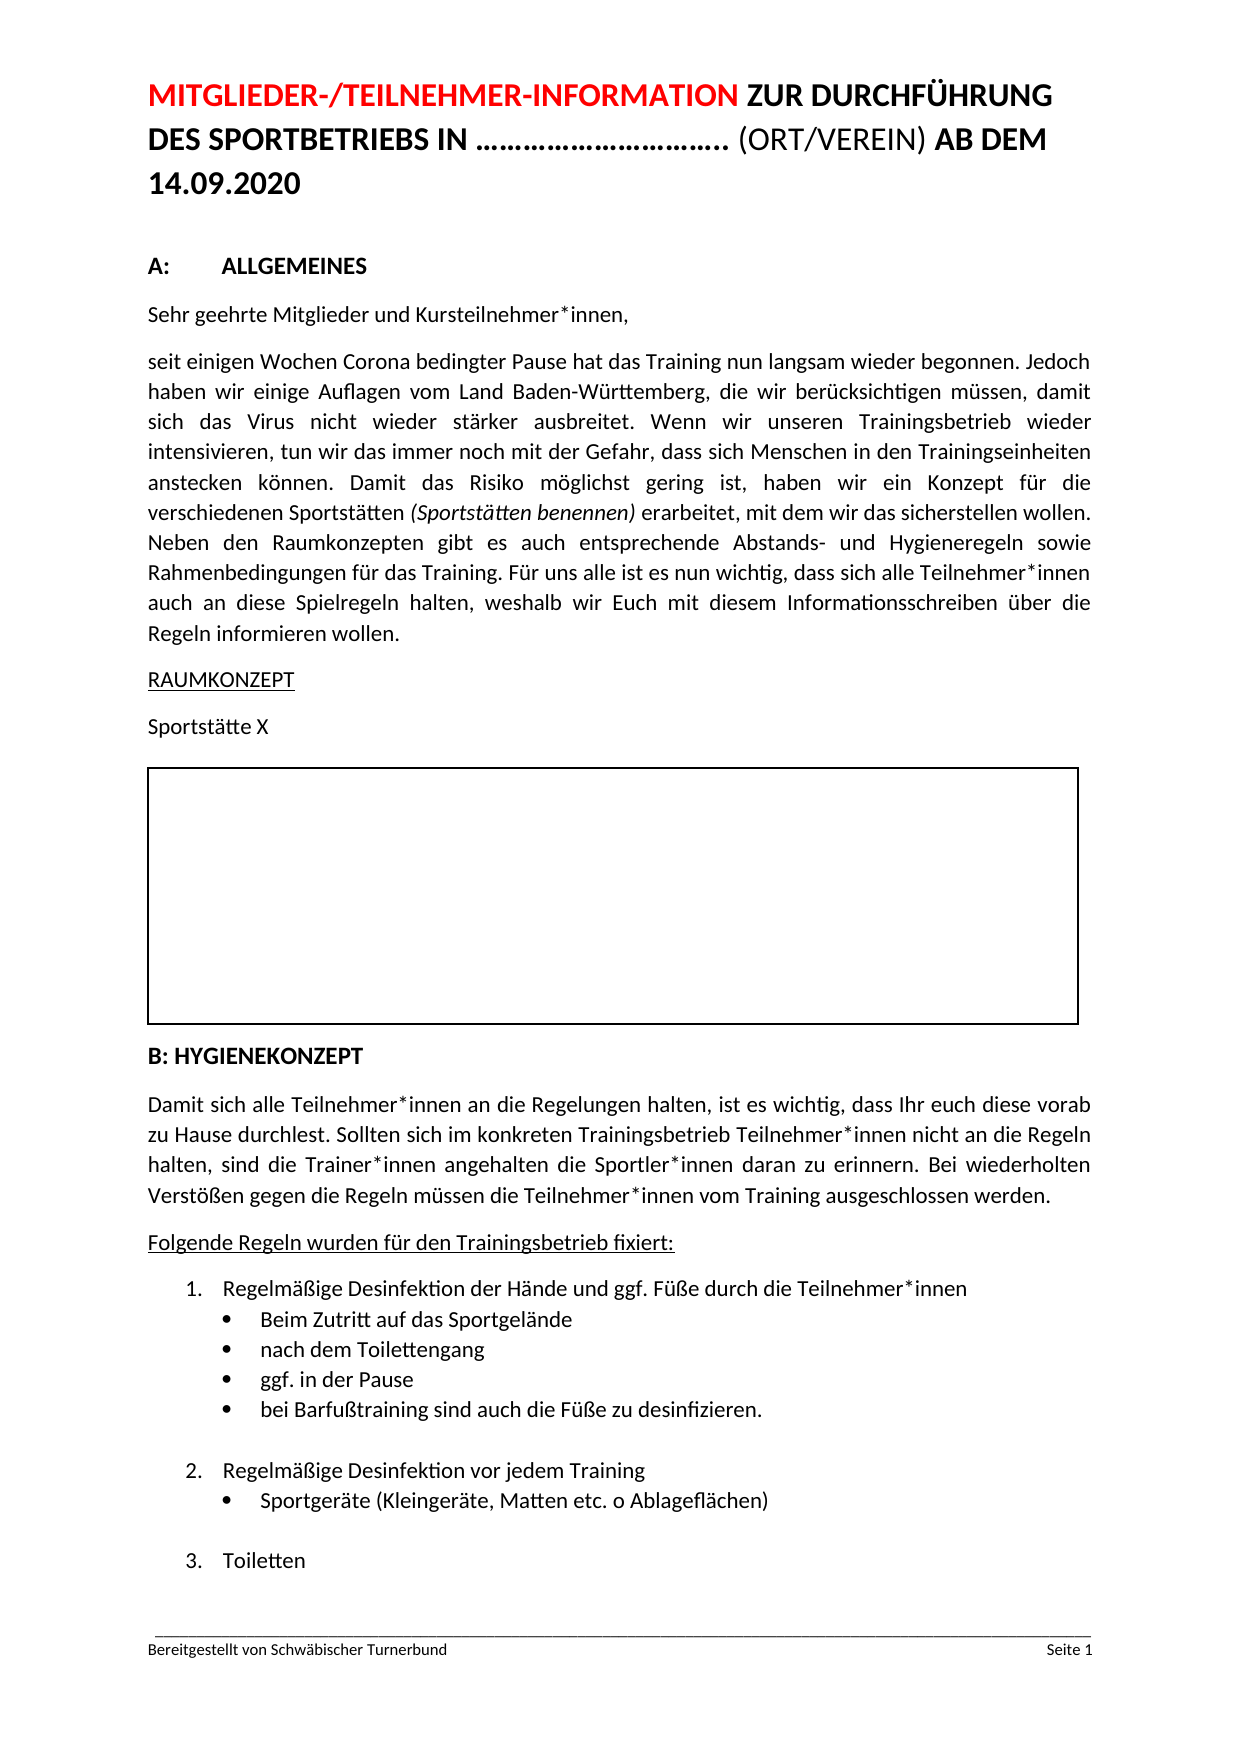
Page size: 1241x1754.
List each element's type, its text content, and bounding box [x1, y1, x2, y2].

list nach dem Toilettengang [223, 1335, 1093, 1363]
list ggf. in der Pause [223, 1365, 1093, 1393]
list Beim Zutritt auf das Sportgelände [223, 1305, 1093, 1333]
text Sportstätte X [148, 712, 1093, 740]
list Regelmäßige Desinfektion der Hände und ggf. Füße durch die Teilnehmer*innen [185, 1274, 1093, 1302]
text Sehr geehrte Mitglieder und Kursteilnehmer*innen, [148, 300, 1093, 328]
list bei Barfußtraining sind auch die Füße zu desinfizieren. [223, 1395, 1093, 1423]
text seit einigen Wochen Corona bedingter Pause hat das Training nun langsam wieder begonnen. Jedoch haben wir einige Auflagen vom Land Baden-Württemberg, die wir berücksichtigen müssen, damit sich das Virus nicht wieder stärker ausbreitet. Wenn wir unseren Trainingsbetrieb wieder intensivieren, tun wir das immer noch mit der Gefahr, dass sich Menschen in den Trainingseinheiten anstecken können. Damit das Risiko möglichst gering ist, haben wir ein Konzept für die verschiedenen Sportstätten (Sportstätten benennen) erarbeitet, mit dem wir das sicherstellen wollen. Neben den Raumkonzepten gibt es auch entsprechende Abstands- und Hygieneregeln sowie Rahmenbedingungen für das Training. Für uns alle ist es nun wichtig, dass sich alle Teilnehmer*innen auch an diese Spielregeln halten, weshalb wir Euch mit diesem Informationsschreiben über die Regeln informieren wollen. [148, 347, 1093, 647]
text Damit sich alle Teilnehmer*innen an die Regelungen halten, ist es wichtig, dass Ihr euch diese vorab zu Hause durchlest. Sollten sich im konkreten Trainingsbetrieb Teilnehmer*innen nicht an die Regeln halten, sind die Trainer*innen angehalten die Sportler*innen daran zu erinnern. Bei wiederholten Verstößen gegen die Regeln müssen die Teilnehmer*innen vom Training ausgeschlossen werden. [148, 1090, 1093, 1209]
text A: ALLGEMEINES [148, 250, 1093, 281]
list Sportgeräte (Kleingeräte, Matten etc. o Ablageflächen) [223, 1486, 1093, 1514]
text RAUMKONZEPT [148, 666, 1093, 693]
list Regelmäßige Desinfektion vor jedem Training [185, 1456, 1093, 1484]
list Toiletten [185, 1546, 1093, 1574]
text B: HYGIENEKONZEPT [148, 1041, 1093, 1071]
text Folgende Regeln wurden für den Trainingsbetrieb fixiert: [148, 1228, 1093, 1256]
